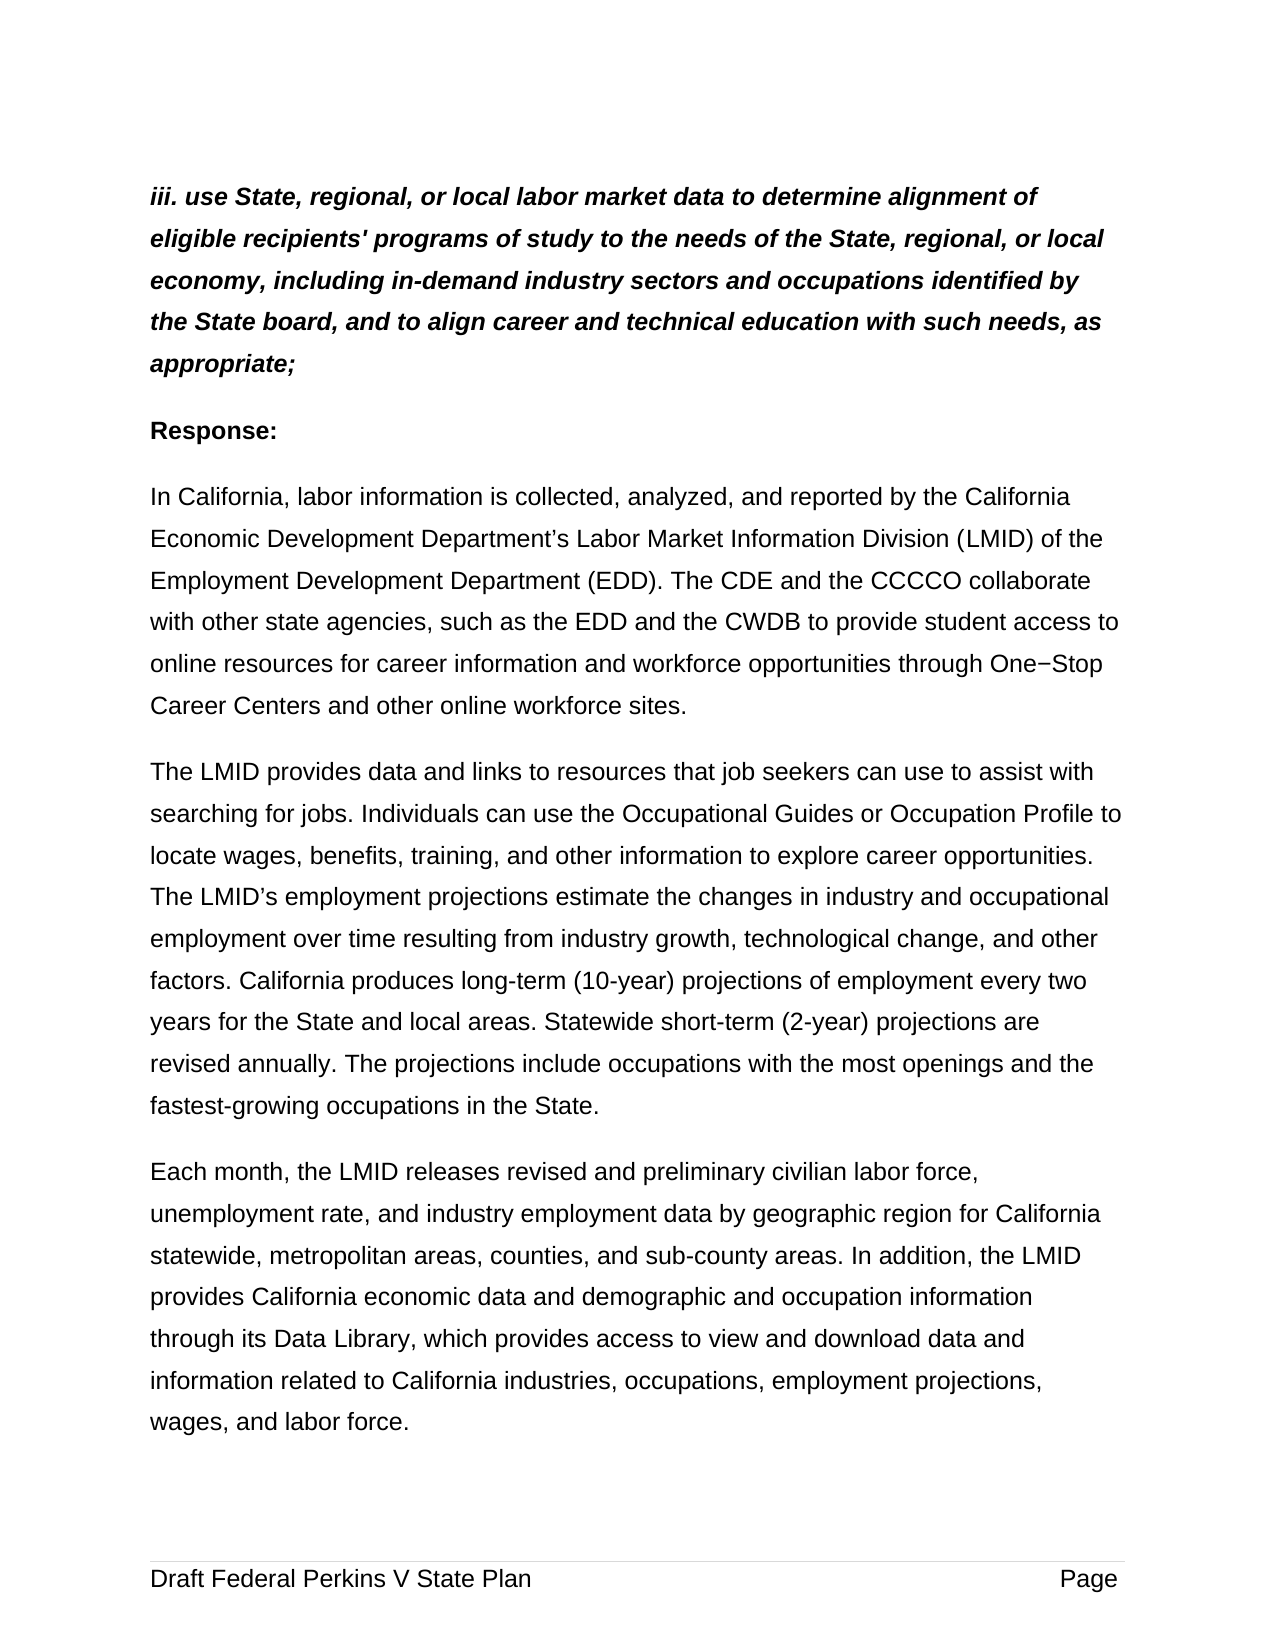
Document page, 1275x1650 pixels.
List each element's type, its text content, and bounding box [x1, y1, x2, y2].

text Each month, the LMID releases revised and preliminary civilian labor force, unemployment rate, and industry employment data by geographic region for California statewide, metropolitan areas, counties, and sub-county areas. In addition, the LMID provides California economic data and demographic and occupation information through its Data Library, which provides access to view and download data and information related to California industries, occupations, employment projections, wages, and labor force. [150, 1144, 1125, 1436]
text The LMID provides data and links to resources that job seekers can use to assist with searching for jobs. Individuals can use the Occupational Guides or Occupation Profile to locate wages, benefits, training, and other information to explore career opportunities. The LMID’s employment projections estimate the changes in industry and occupational employment over time resulting from industry growth, technological change, and other factors. California produces long-term (10-year) projections of employment every two years for the State and local areas. Statewide short-term (2-year) projections are revised annually. The projections include occupations with the most openings and the fastest-growing occupations in the State. [150, 744, 1125, 1119]
subtitle iii. use State, regional, or local labor market data to determine alignment of eligible recipients' programs of study to the needs of the State, regional, or local economy, including in-demand industry sectors and occupations identified by the State board, and to align career and technical education with such needs, as appropriate; [150, 169, 1125, 378]
text In California, labor information is collected, analyzed, and reported by the California Economic Development Department’s Labor Market Information Division (LMID) of the Employment Development Department (EDD). The CDE and the CCCCO collaborate with other state agencies, such as the EDD and the CWDB to provide student access to online resources for career information and workforce opportunities through One−Stop Career Centers and other online workforce sites. [150, 469, 1125, 719]
text Response: [150, 403, 1125, 444]
